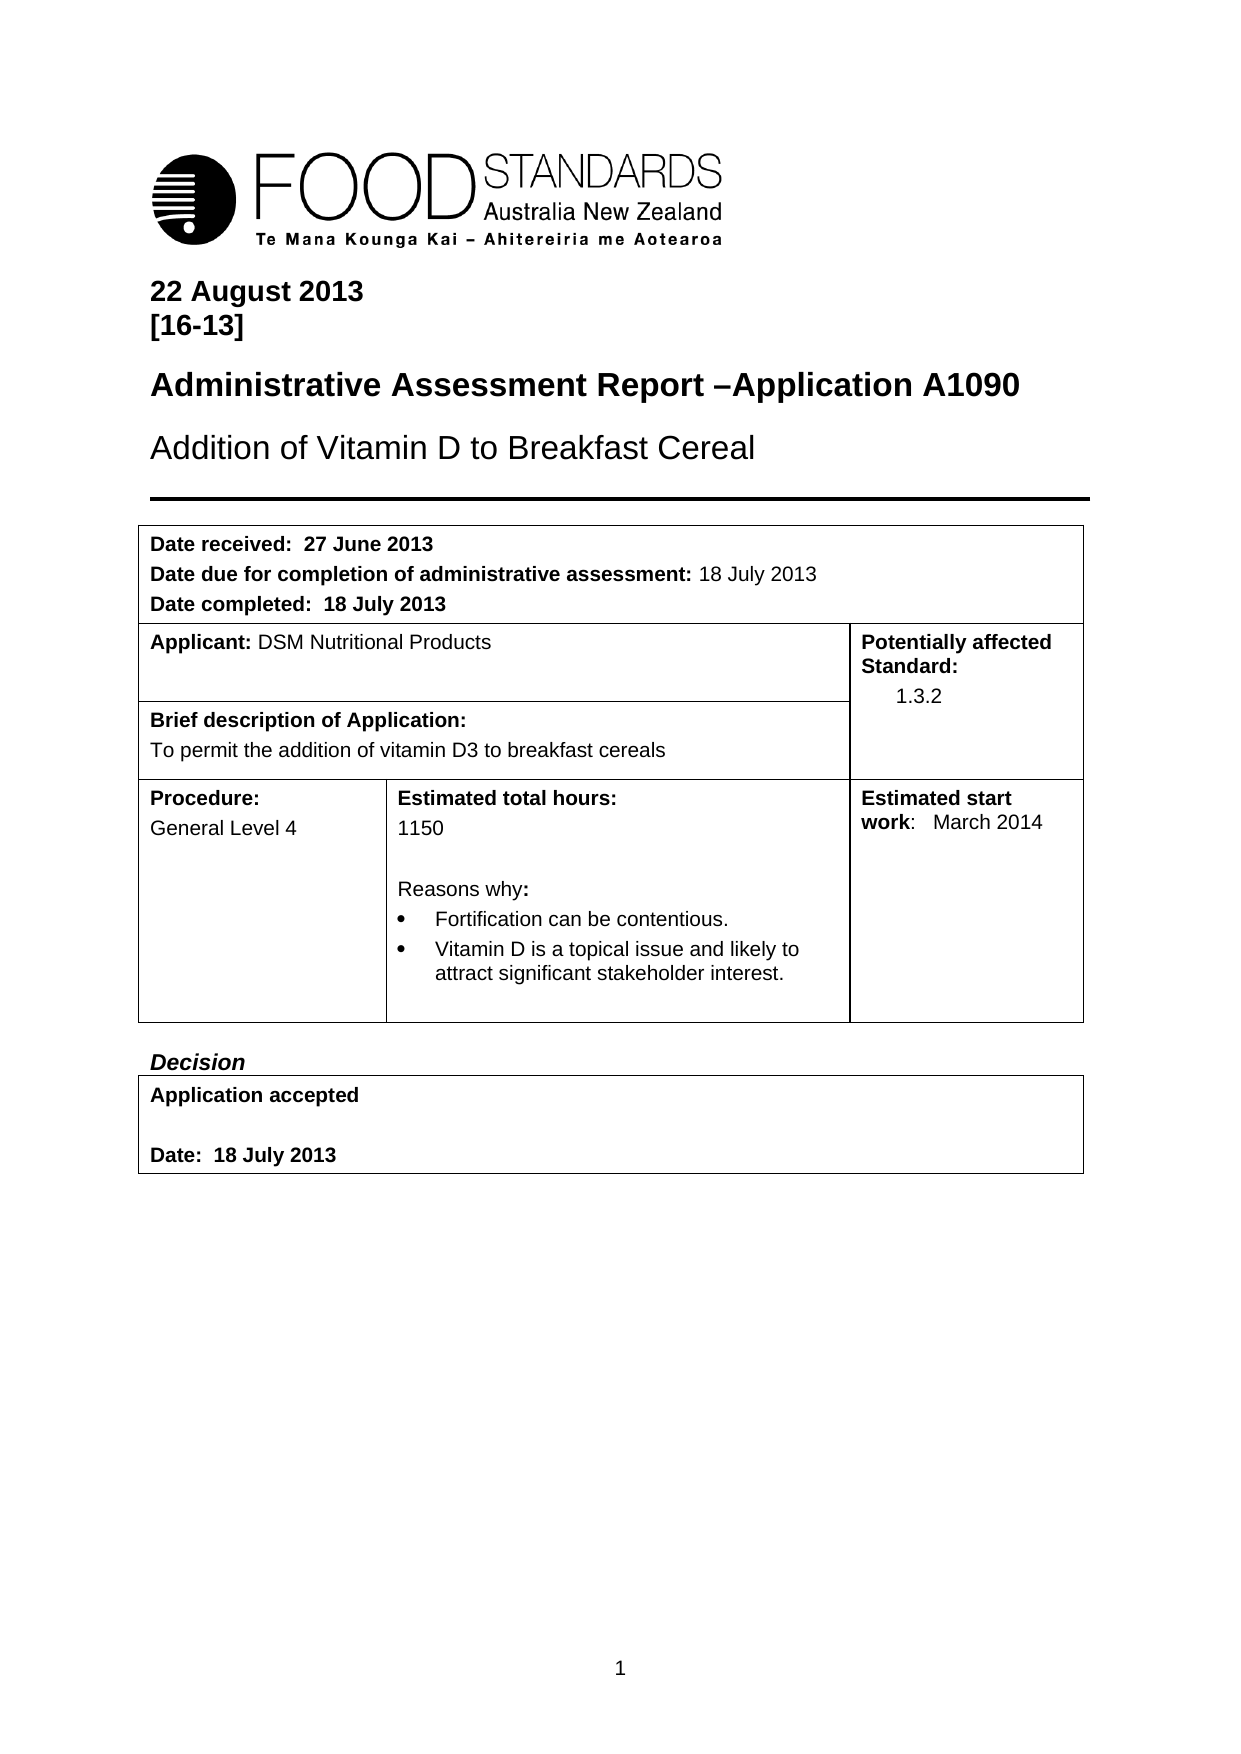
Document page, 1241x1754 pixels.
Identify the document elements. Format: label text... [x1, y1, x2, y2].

text [16-13] [150, 308, 1090, 341]
table_cell Estimated total hours: 1150 Reasons why: Fortification can be contentious. Vitamin D is a topical issue and likely to attract significant stakeholder interest. [387, 780, 849, 1022]
title Administrative Assessment Report –Application A1090 [150, 365, 1090, 404]
table_cell Estimated start work: March 2014 [851, 780, 1083, 1022]
picture [150, 150, 723, 251]
table_cell Procedure: General Level 4 [139, 780, 386, 1022]
text 22 August 2013 [150, 274, 1090, 308]
table_cell Applicant: DSM Nutritional Products [139, 624, 849, 701]
table_cell Potentially affected Standard: 1.3.2 [851, 624, 1083, 779]
table_header Date received: 27 June 2013 Date due for completion of administrative assessment: 18 July 2013 Date completed: 18 July 2013 [139, 526, 1083, 622]
table_cell Brief description of Application: To permit the addition of vitamin D3 to breakfast cereals [139, 702, 849, 779]
title Addition of Vitamin D to Breakfast Cereal [150, 428, 1090, 466]
table_header Application accepted Date: 18 July 2013 [139, 1076, 1083, 1173]
text Decision [150, 1049, 1090, 1075]
